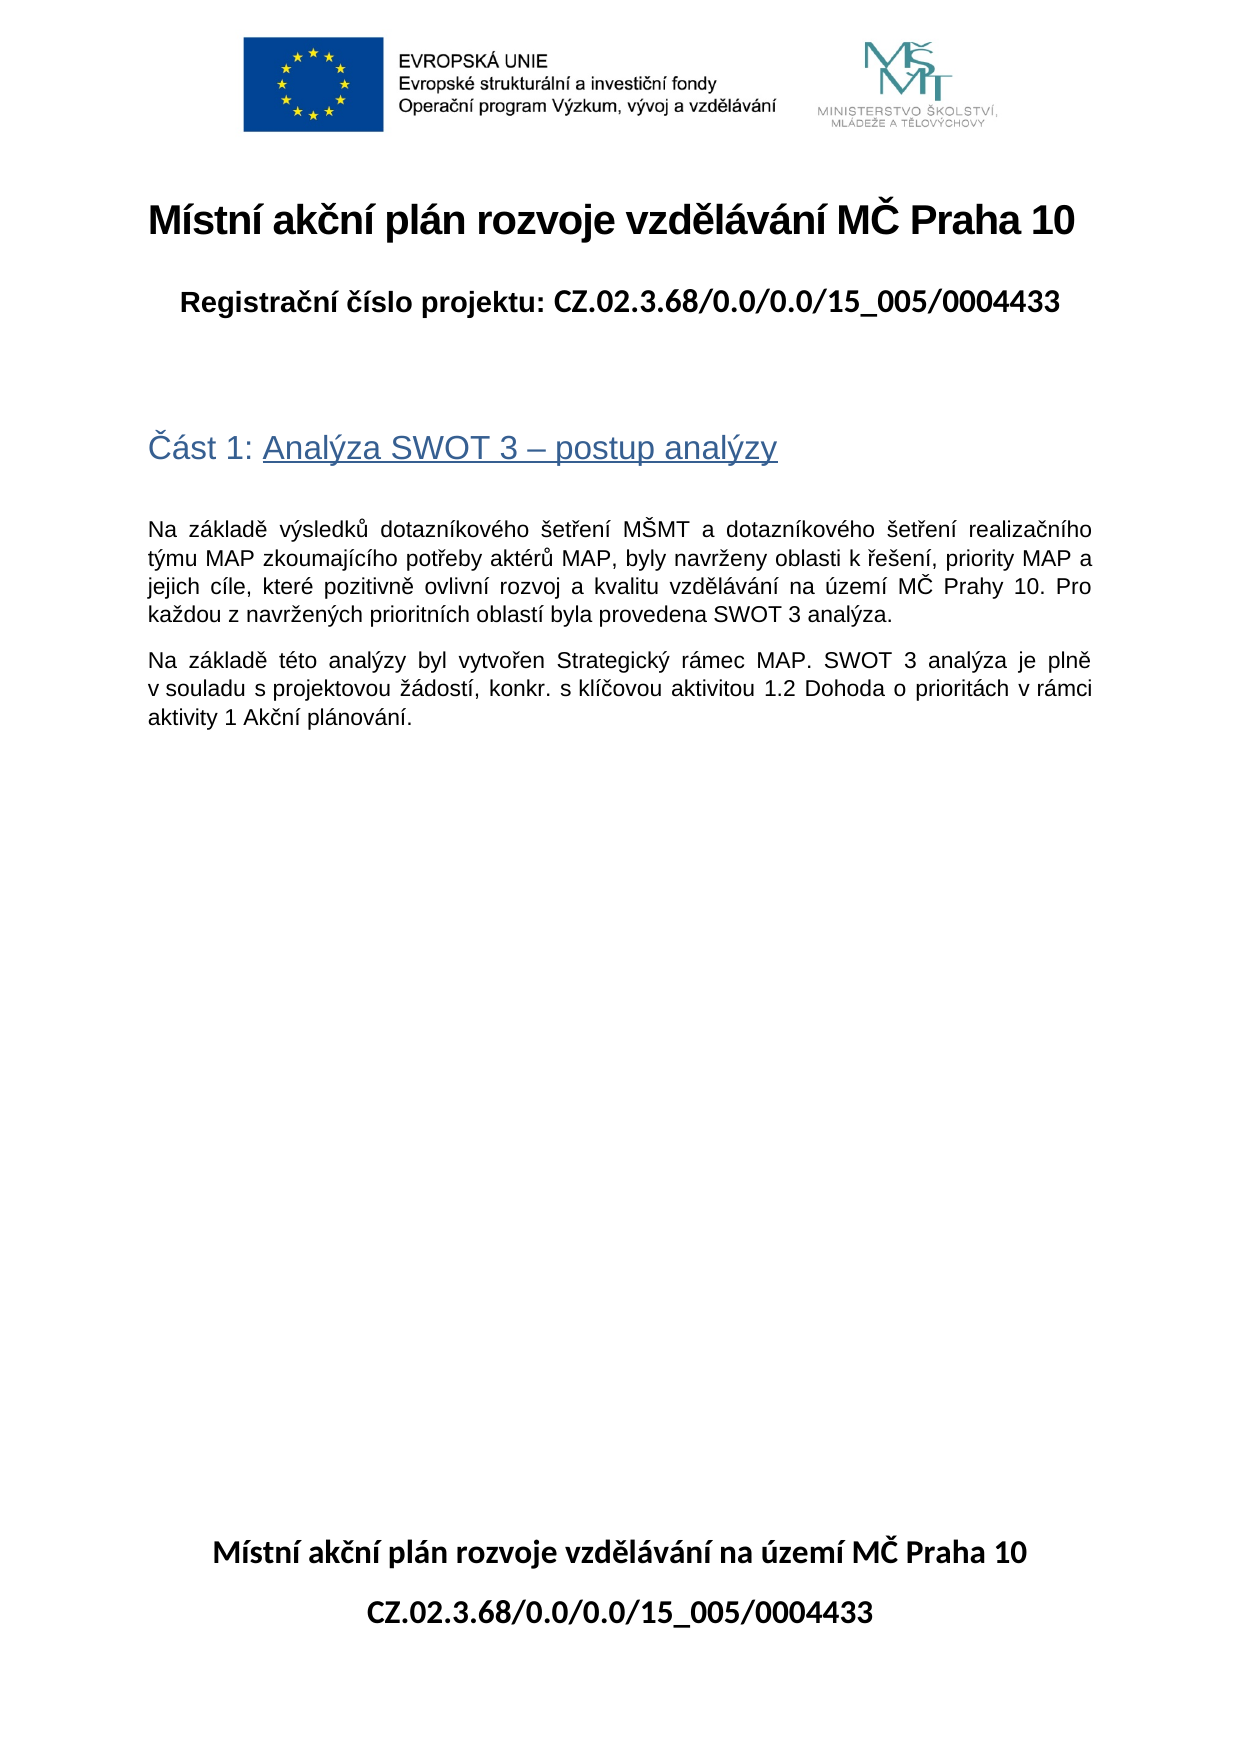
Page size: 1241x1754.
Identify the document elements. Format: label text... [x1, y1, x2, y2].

text Registrační číslo projektu: CZ.02.3.68/0.0/0.0/15_005/0004433 [148, 243, 1093, 321]
text Na základě této analýzy byl vytvořen Strategický rámec MAP. SWOT 3 analýza je plně v souladu s projektovou žádostí, konkr. s klíčovou aktivitou 1.2 Dohoda o prioritách v rámci aktivity 1 Akční plánování. [148, 647, 1093, 730]
picture [228, 23, 1012, 147]
title Místní akční plán rozvoje vzdělávání MČ Praha 10 [148, 196, 1093, 243]
subtitle Část 1: Analýza SWOT 3 – postup analýzy [148, 428, 1093, 466]
text Na základě výsledků dotazníkového šetření MŠMT a dotazníkového šetření realizačního týmu MAP zkoumajícího potřeby aktérů MAP, byly navrženy oblasti k řešení, priority MAP a jejich cíle, které pozitivně ovlivní rozvoj a kvalitu vzdělávání na území MČ Prahy 10. Pro každou z navržených prioritních oblastí byla provedena SWOT 3 analýza. [148, 516, 1093, 628]
